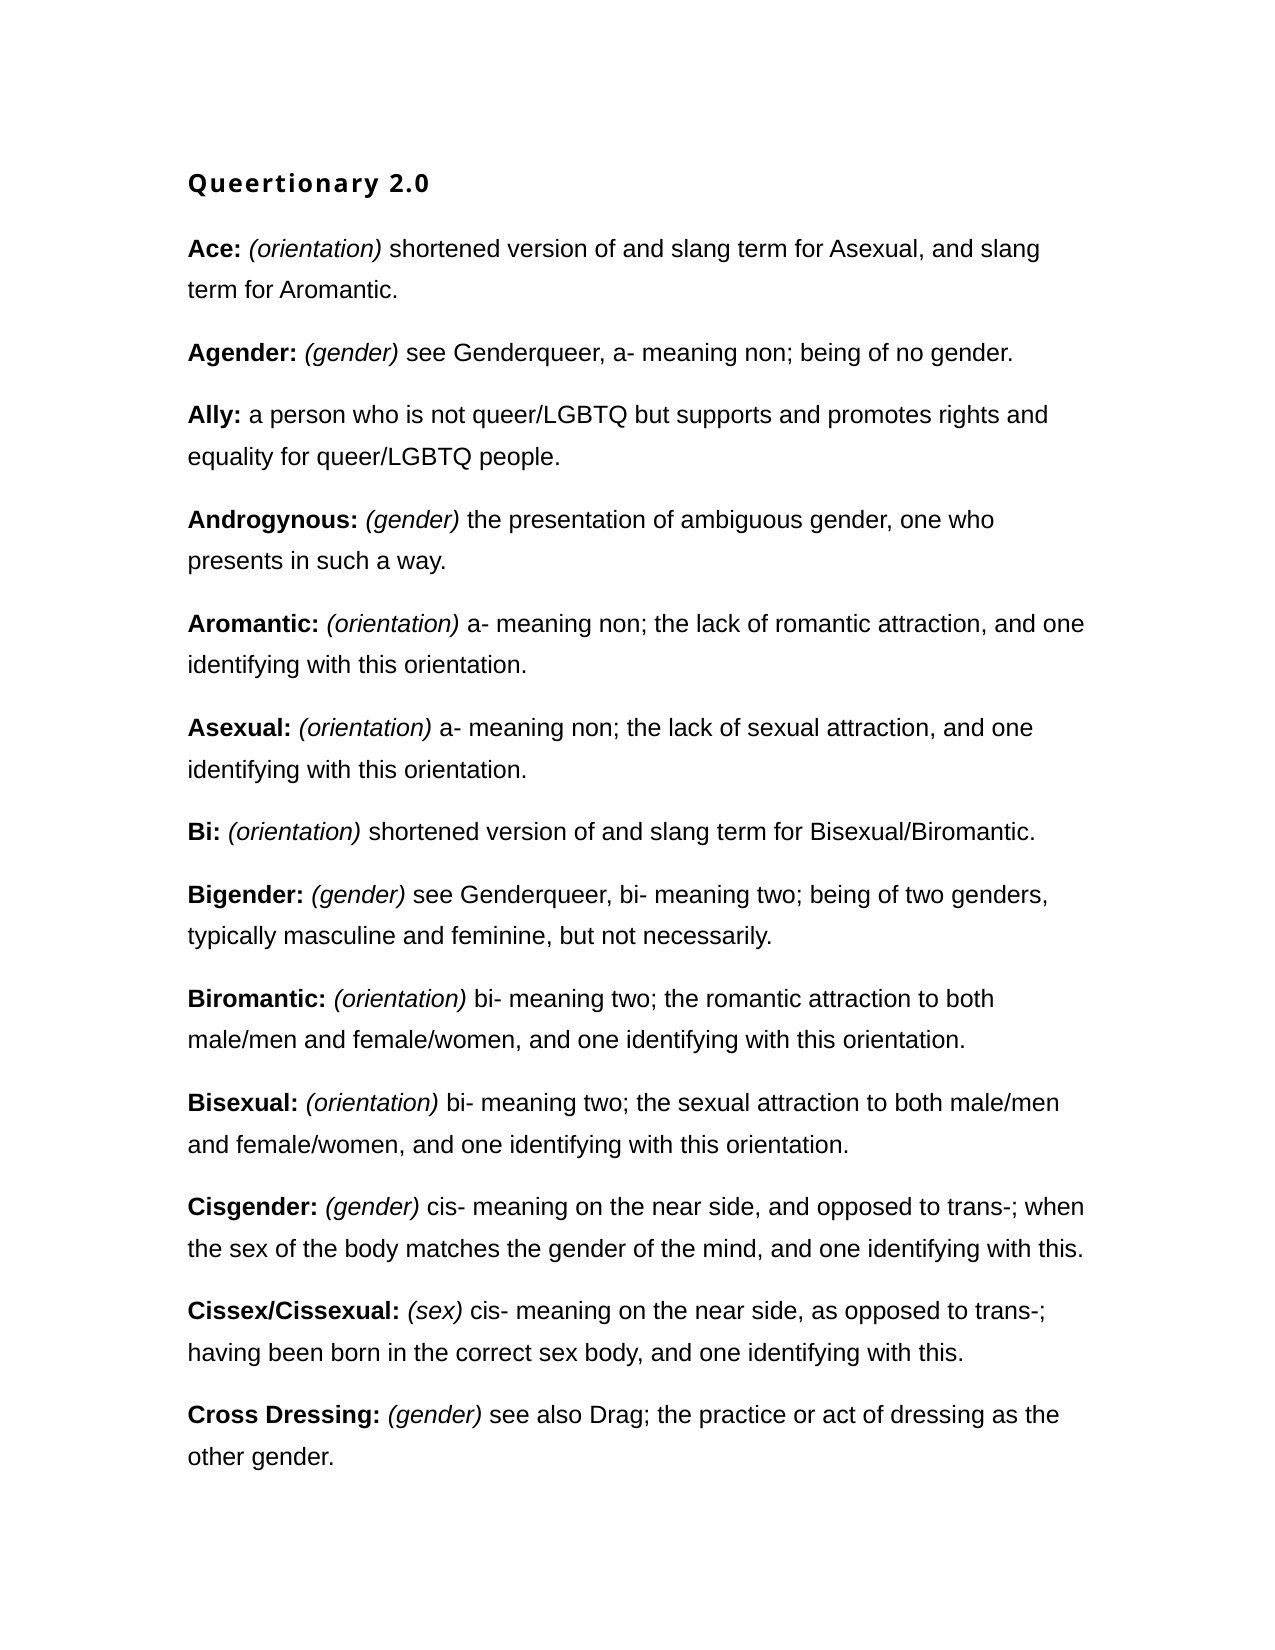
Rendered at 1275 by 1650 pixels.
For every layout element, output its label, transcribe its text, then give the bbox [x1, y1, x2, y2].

text Biromantic: (orientation) bi- meaning two; the romantic attraction to both male/men and female/women, and one identifying with this orientation. [187, 971, 1087, 1054]
text Ace: (orientation) shortened version of and slang term for Asexual, and slang term for Aromantic. [187, 221, 1087, 304]
text Cissex/Cissexual: (sex) cis- meaning on the near side, as opposed to trans-; having been born in the correct sex body, and one identifying with this. [187, 1283, 1087, 1367]
text Aromantic: (orientation) a- meaning non; the lack of romantic attraction, and one identifying with this orientation. [187, 596, 1087, 679]
text Bi: (orientation) shortened version of and slang term for Bisexual/Biromantic. [187, 804, 1087, 846]
text Asexual: (orientation) a- meaning non; the lack of sexual attraction, and one identifying with this orientation. [187, 700, 1087, 783]
text Androgynous: (gender) the presentation of ambiguous gender, one who presents in such a way. [187, 492, 1087, 575]
text Bigender: (gender) see Genderqueer, bi- meaning two; being of two genders, typically masculine and feminine, but not necessarily. [187, 867, 1087, 950]
text Bisexual: (orientation) bi- meaning two; the sexual attraction to both male/men and female/women, and one identifying with this orientation. [187, 1075, 1087, 1158]
text Cisgender: (gender) cis- meaning on the near side, and opposed to trans-; when the sex of the body matches the gender of the mind, and one identifying with this. [187, 1179, 1087, 1262]
text Cross Dressing: (gender) see also Drag; the practice or act of dressing as the other gender. [187, 1387, 1087, 1471]
text Ally: a person who is not queer/LGBTQ but supports and promotes rights and equality for queer/LGBTQ people. [187, 387, 1087, 471]
text Queertionary 2.0 [187, 150, 1087, 200]
text Agender: (gender) see Genderqueer, a- meaning non; being of no gender. [187, 325, 1087, 367]
